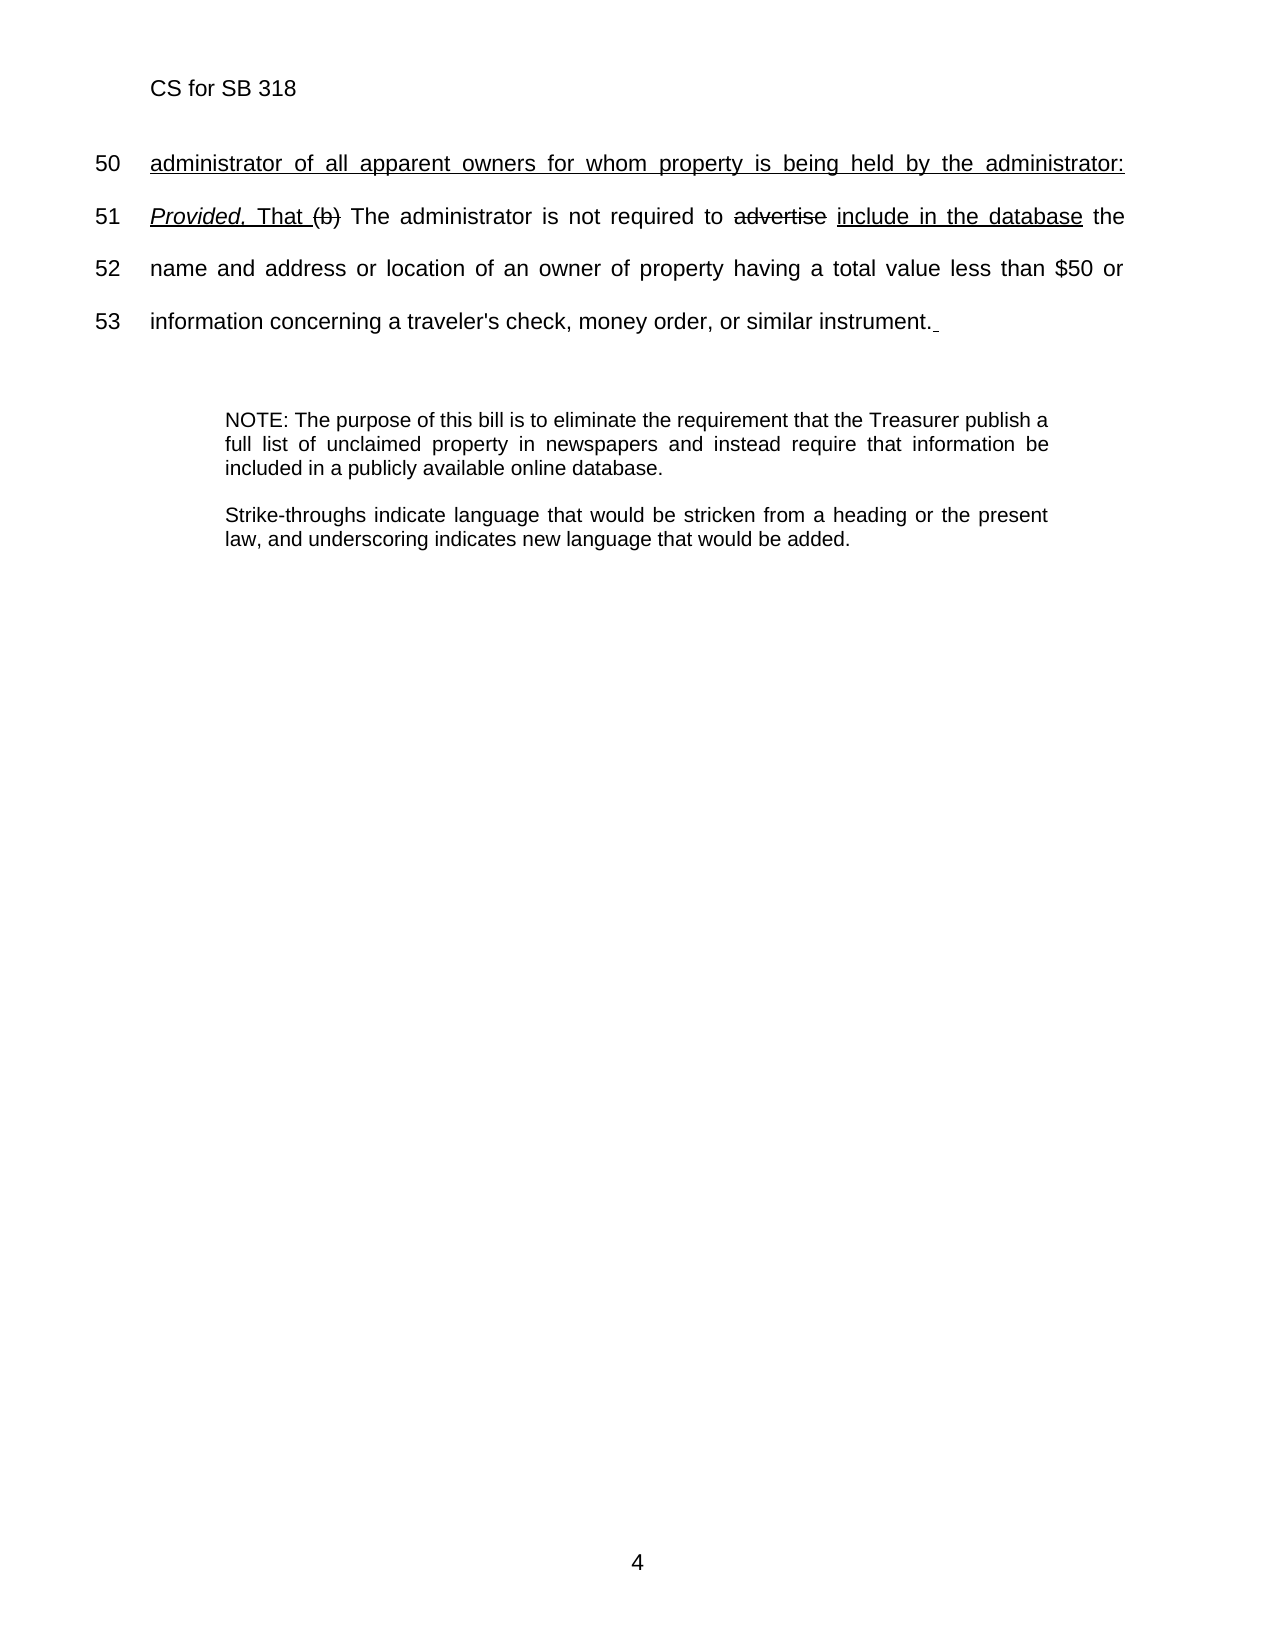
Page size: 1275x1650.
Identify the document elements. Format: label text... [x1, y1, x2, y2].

text NOTE: The purpose of this bill is to eliminate the requirement that the Treasurer publish a full list of unclaimed property in newspapers and instead require that information be included in a publicly available online database. [225, 408, 1050, 479]
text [150, 150, 1125, 173]
text Strike-throughs indicate language that would be stricken from a heading or the present law, and underscoring indicates new language that would be added. [225, 502, 1050, 550]
